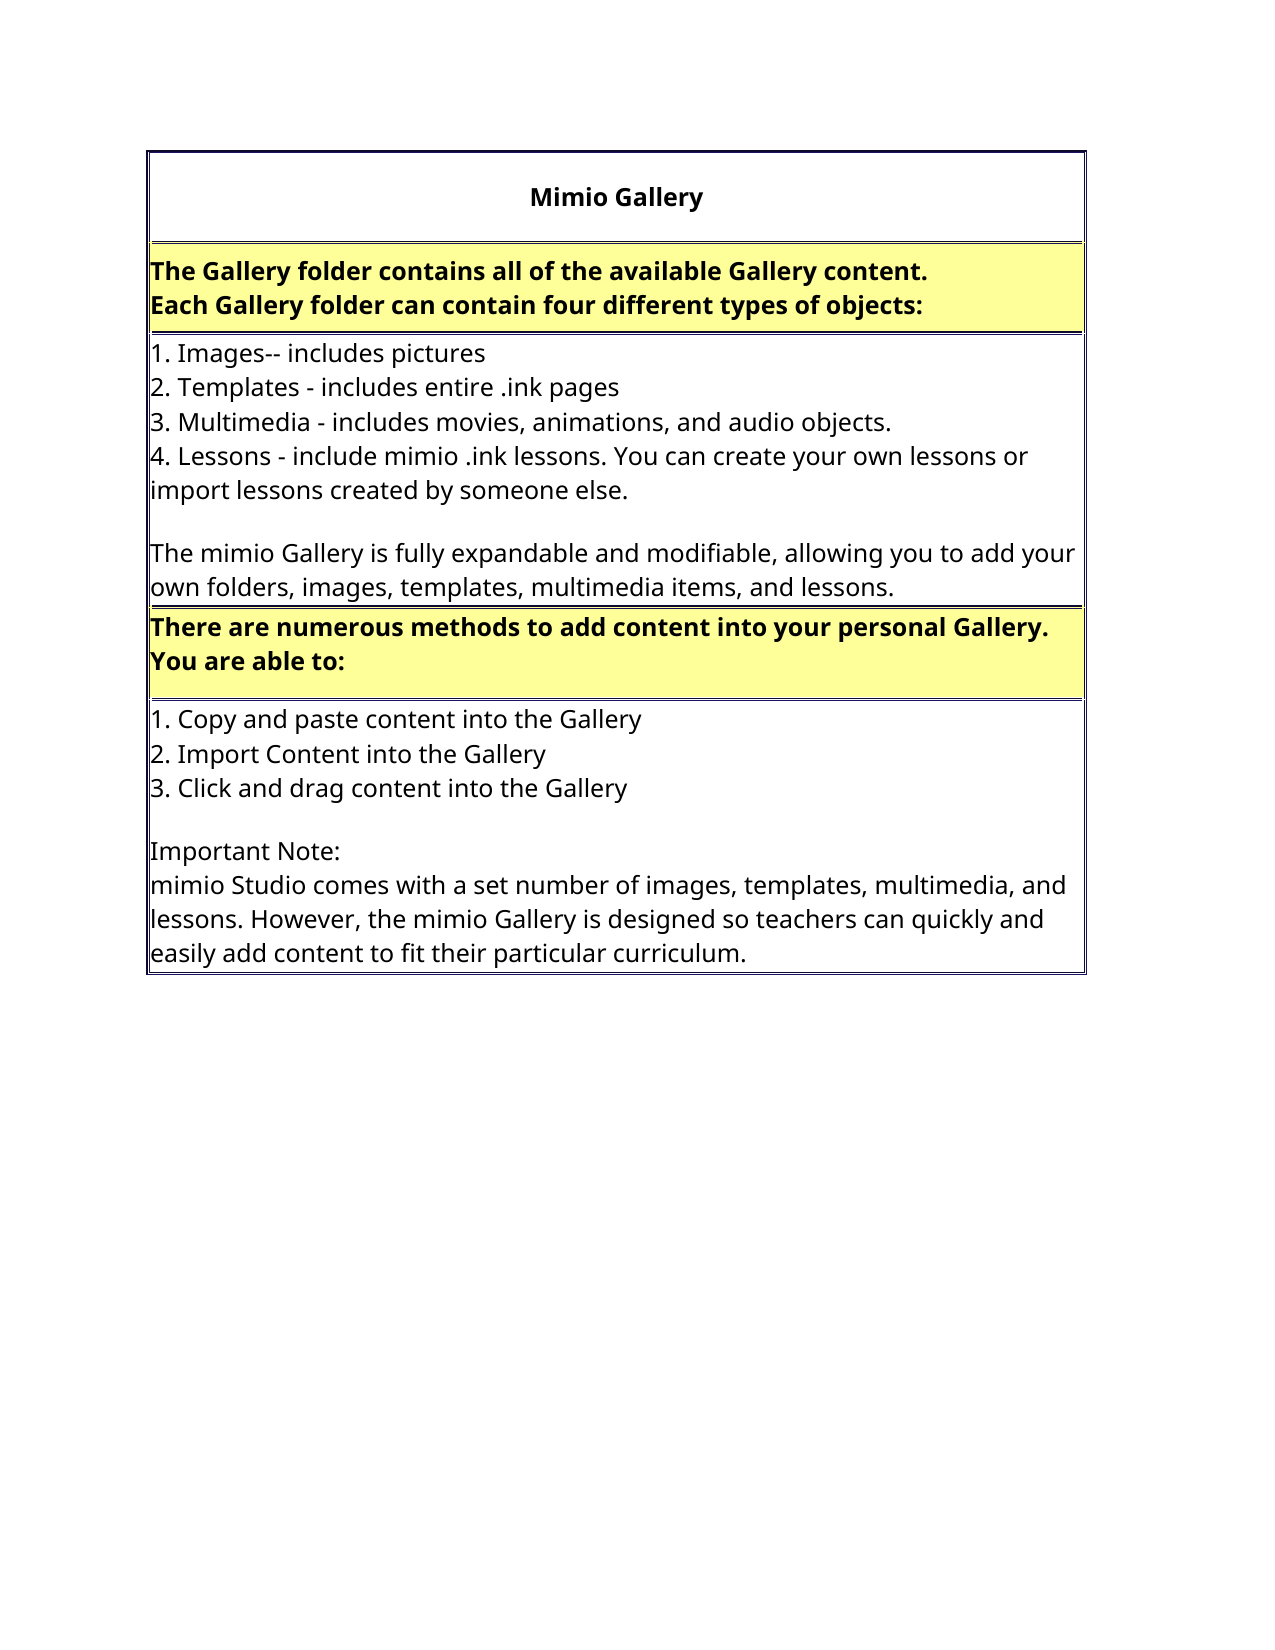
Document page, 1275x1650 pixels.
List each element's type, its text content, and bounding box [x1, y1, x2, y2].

table_header Mimio Gallery [150, 153, 1084, 241]
table_cell 1. Images-- includes pictures 2. Templates - includes entire .ink pages 3. Multimedia - includes movies, animations, and audio objects. 4. Lessons - include mimio .ink lessons. You can create your own lessons or import lessons created by someone else. The mimio Gallery is fully expandable and modifiable, allowing you to add your own folders, images, templates, multimedia items, and lessons. [150, 331, 1084, 605]
table_cell 1. Copy and paste content into the Gallery 2. Import Content into the Gallery 3. Click and drag content into the Gallery Important Note: mimio Studio comes with a set number of images, templates, multimedia, and lessons. However, the mimio Gallery is designed so teachers can quickly and easily add content to fit their particular curriculum. [150, 698, 1084, 971]
table_cell There are numerous methods to add content into your personal Gallery. You are able to: [150, 605, 1084, 697]
table_cell The Gallery folder contains all of the available Gallery content. Each Gallery folder can contain four different types of objects: [148, 241, 1085, 331]
